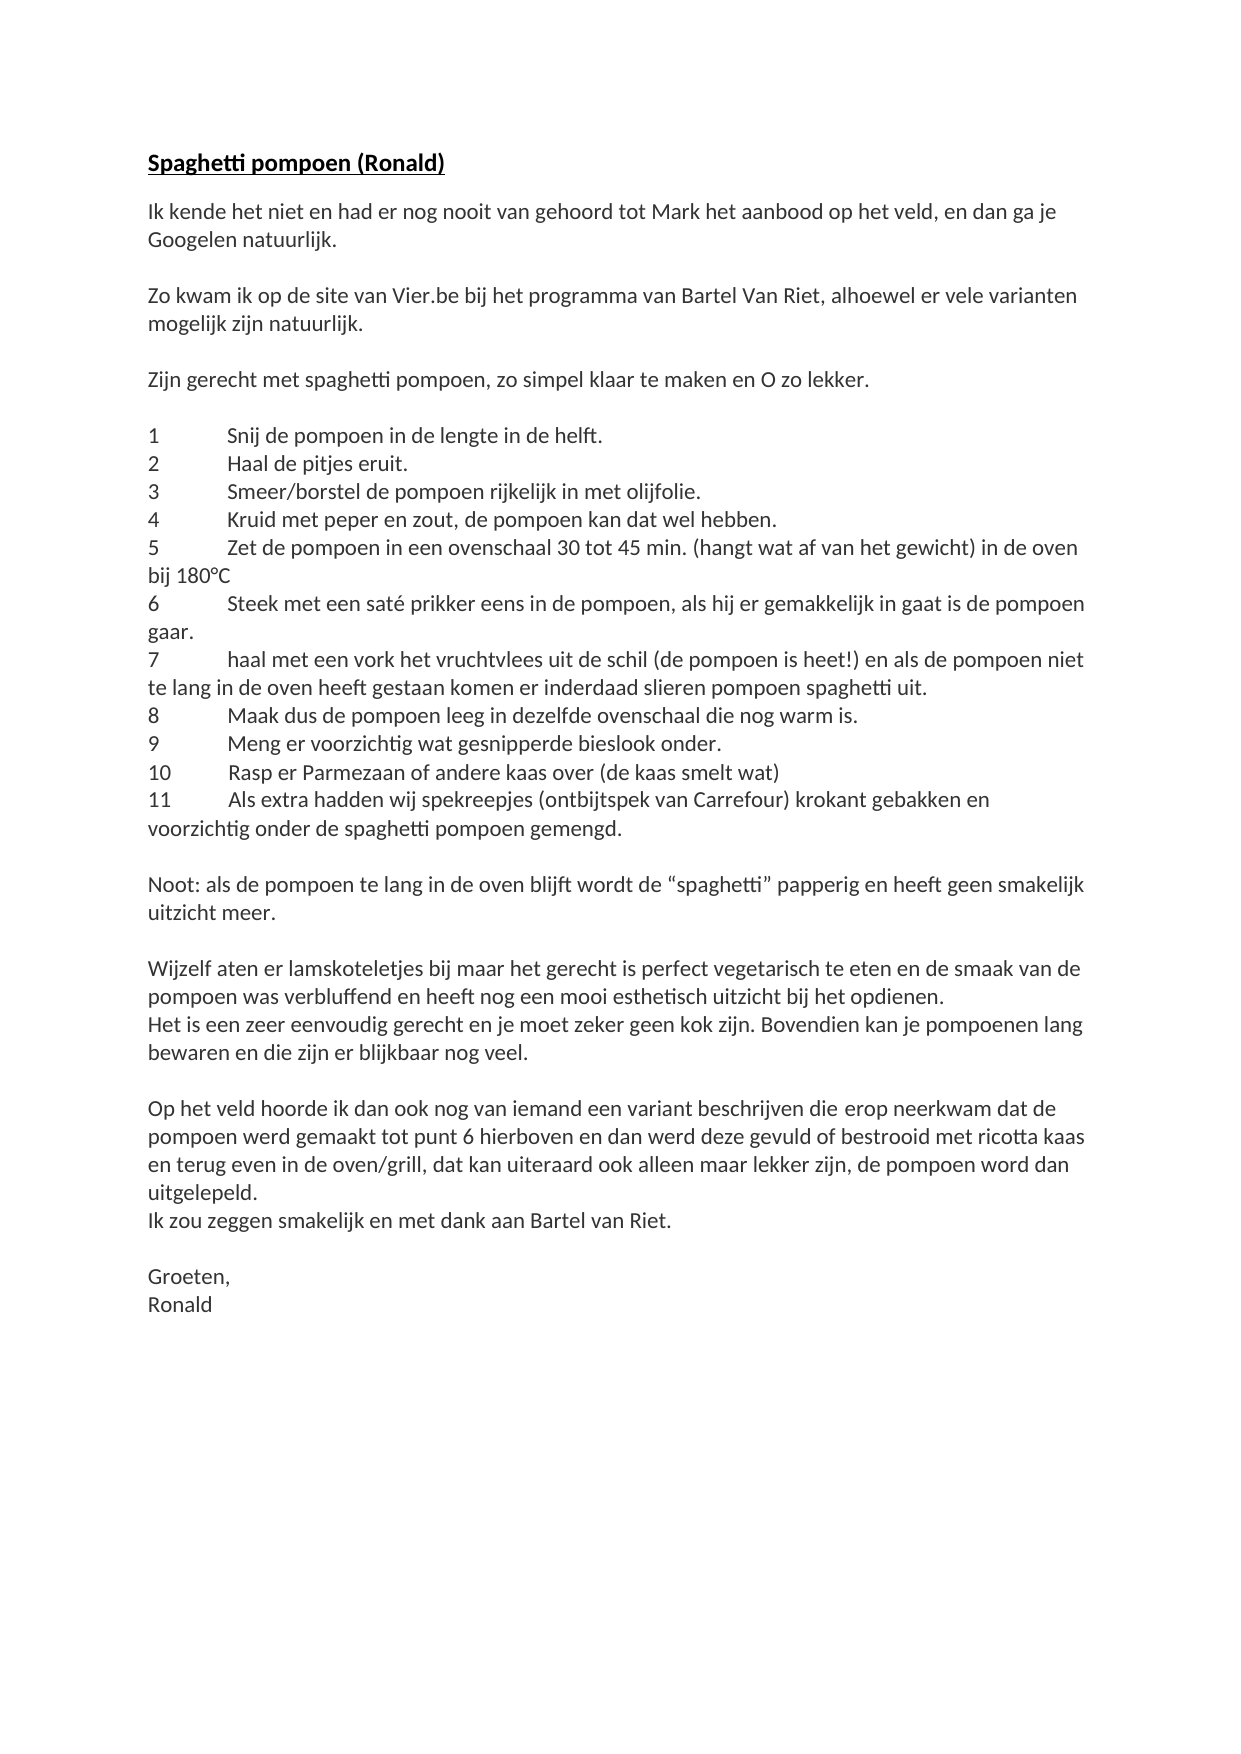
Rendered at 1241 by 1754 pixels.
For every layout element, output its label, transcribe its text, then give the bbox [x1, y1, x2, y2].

text 8 Maak dus de pompoen leeg in dezelfde ovenschaal die nog warm is. [148, 702, 1093, 729]
text Het is een zeer eenvoudig gerecht en je moet zeker geen kok zijn. Bovendien kan je pompoenen lang bewaren en die zijn er blijkbaar nog veel. [148, 1010, 1093, 1066]
text 11 Als extra hadden wij spekreepjes (ontbijtspek van Carrefour) krokant gebakken en voorzichtig onder de spaghetti pompoen gemengd. [148, 786, 1093, 842]
text Zo kwam ik op de site van Vier.be bij het programma van Bartel Van Riet, alhoewel er vele varianten mogelijk zijn natuurlijk. [148, 281, 1093, 337]
text 2 Haal de pitjes eruit. [148, 449, 1093, 477]
text 5 Zet de pompoen in een ovenschaal 30 tot 45 min. (hangt wat af van het gewicht) in de oven bij 180°C [148, 533, 1093, 589]
text Noot: als de pompoen te lang in de oven blijft wordt de “spaghetti” papperig en heeft geen smakelijk uitzicht meer. [148, 870, 1093, 926]
text Spaghetti pompoen (Ronald) [148, 148, 1093, 178]
text Zijn gerecht met spaghetti pompoen, zo simpel klaar te maken en O zo lekker. [148, 365, 1093, 393]
text 4 Kruid met peper en zout, de pompoen kan dat wel hebben. [148, 505, 1093, 533]
text Wijzelf aten er lamskoteletjes bij maar het gerecht is perfect vegetarisch te eten en de smaak van de pompoen was verbluffend en heeft nog een mooi esthetisch uitzicht bij het opdienen. [148, 954, 1093, 1010]
text 7 haal met een vork het vruchtvlees uit de schil (de pompoen is heet!) en als de pompoen niet te lang in de oven heeft gestaan komen er inderdaad slieren pompoen spaghetti uit. [148, 646, 1093, 702]
text 9 Meng er voorzichtig wat gesnipperde bieslook onder. [148, 729, 1093, 758]
text 6 Steek met een saté prikker eens in de pompoen, als hij er gemakkelijk in gaat is de pompoen gaar. [148, 589, 1093, 646]
text 3 Smeer/borstel de pompoen rijkelijk in met olijfolie. [148, 477, 1093, 505]
text Groeten, [148, 1262, 1093, 1290]
text 1 Snij de pompoen in de lengte in de helft. [148, 421, 1093, 449]
text Op het veld hoorde ik dan ook nog van iemand een variant beschrijven die erop neerkwam dat de pompoen werd gemaakt tot punt 6 hierboven en dan werd deze gevuld of bestrooid met ricotta kaas en terug even in de oven/grill, dat kan uiteraard ook alleen maar lekker zijn, de pompoen word dan uitgelepeld. [148, 1094, 1093, 1206]
text 10 Rasp er Parmezaan of andere kaas over (de kaas smelt wat) [148, 758, 1093, 786]
text Ronald [148, 1290, 1093, 1318]
text Ik kende het niet en had er nog nooit van gehoord tot Mark het aanbood op het veld, en dan ga je Googelen natuurlijk. [148, 197, 1093, 253]
text Ik zou zeggen smakelijk en met dank aan Bartel van Riet. [148, 1206, 1093, 1234]
